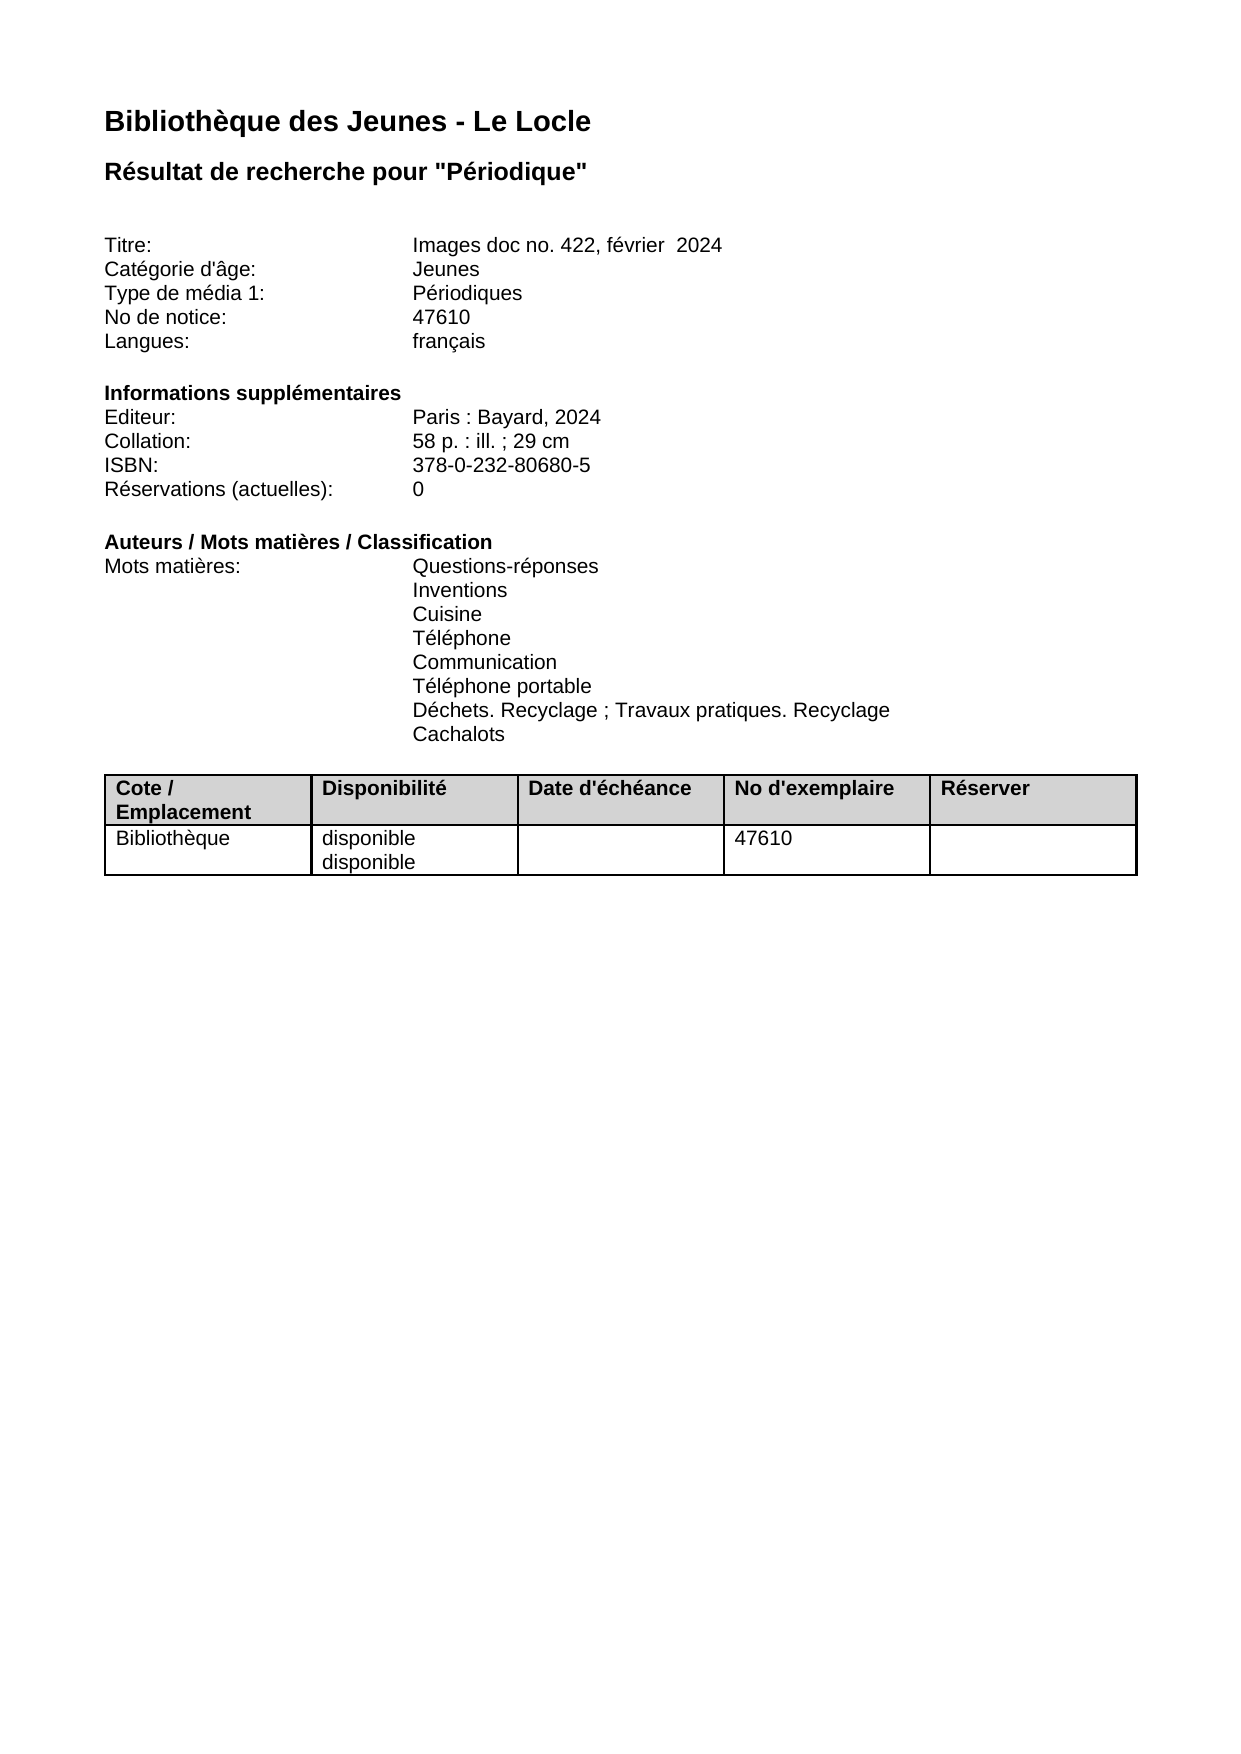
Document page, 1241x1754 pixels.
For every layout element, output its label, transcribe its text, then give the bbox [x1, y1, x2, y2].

text Résultat de recherche pour "Périodique" [104, 156, 1136, 185]
table_cell 58 p. : ill. ; 29 cm [413, 429, 1133, 453]
table_cell Catégorie d'âge: [104, 257, 412, 281]
text Bibliothèque des Jeunes - Le Locle [104, 104, 1136, 138]
table_cell Type de média 1: [104, 281, 412, 304]
table_header Disponibilité [313, 776, 517, 824]
table_cell Réservations (actuelles): [104, 477, 412, 501]
table_cell Collation: [104, 429, 412, 453]
table_cell ISBN: [104, 453, 412, 477]
table_cell 378-0-232-80680-5 [413, 453, 1133, 477]
table_cell [931, 826, 1135, 874]
table_cell Périodiques [413, 281, 1133, 304]
table_header Cote / Emplacement [106, 776, 310, 824]
table_header Titre: [104, 233, 412, 257]
table_cell Questions-réponses Inventions Cuisine Téléphone Communication Téléphone portable Déchets. Recyclage ; Travaux pratiques. Recyclage Cachalots [413, 554, 1133, 745]
table_header No d'exemplaire [725, 776, 929, 824]
table_header Date d'échéance [519, 776, 723, 824]
table_cell Mots matières: [104, 554, 412, 745]
table_cell Paris : Bayard, 2024 [413, 405, 1133, 429]
table_cell [519, 826, 723, 874]
table_cell Editeur: [104, 405, 412, 429]
table_header Informations supplémentaires [104, 381, 1133, 405]
table_cell 0 [413, 477, 1133, 501]
table_cell Jeunes [413, 257, 1133, 281]
table_cell Langues: [104, 329, 412, 352]
table_header Réserver [931, 776, 1135, 824]
table_cell français [413, 329, 1133, 352]
table_cell No de notice: [104, 305, 412, 328]
table_header Auteurs / Mots matières / Classification [104, 530, 1133, 554]
table_header Images doc no. 422, février 2024 [413, 233, 1133, 257]
table_cell 47610 [413, 305, 1133, 328]
table_cell 47610 [725, 826, 929, 874]
table_cell Bibliothèque [106, 826, 310, 874]
table_cell disponible disponible [313, 826, 517, 874]
